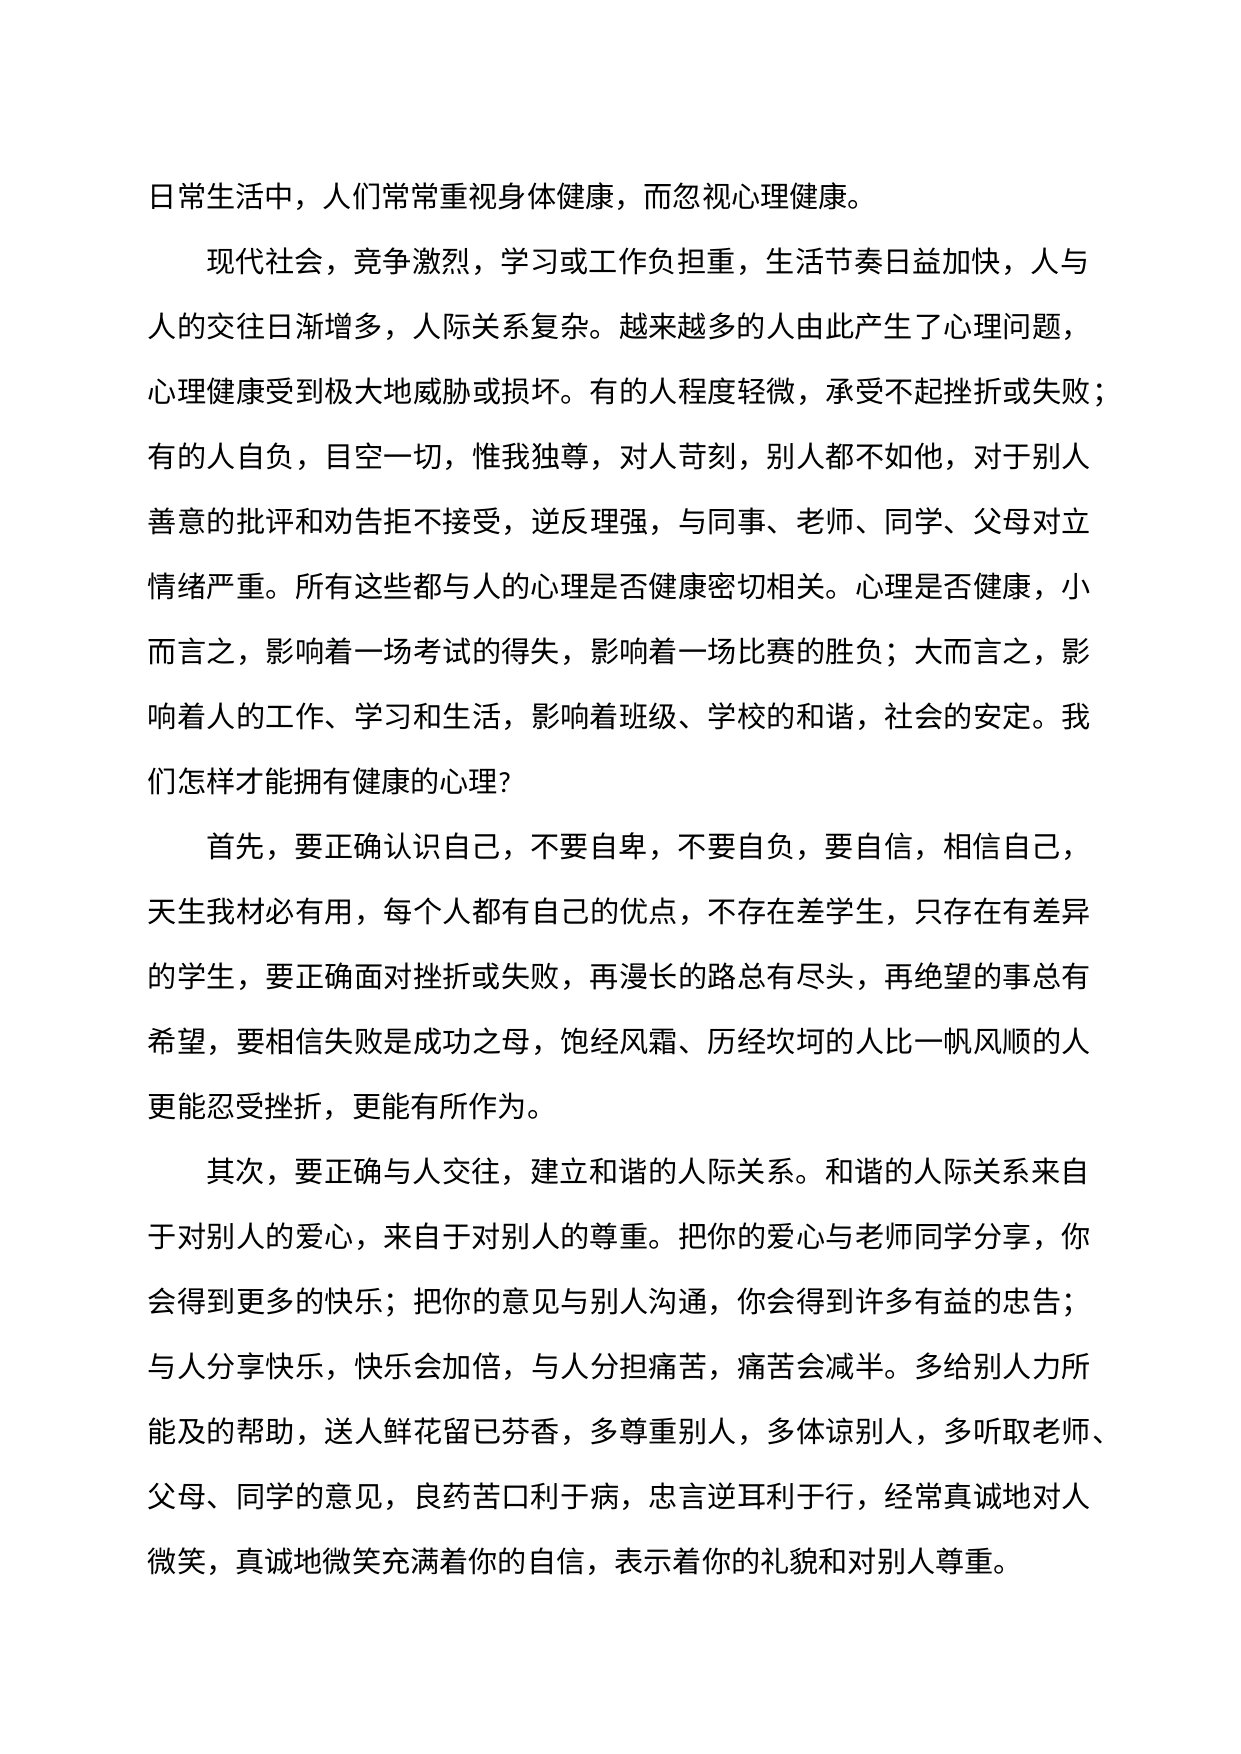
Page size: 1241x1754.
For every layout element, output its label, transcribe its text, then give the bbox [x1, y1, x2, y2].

text 现代社会，竞争激烈，学习或工作负担重，生活节奏日益加快，人与人的交往日渐增多，人际关系复杂。越来越多的人由此产生了心理问题，心理健康受到极大地威胁或损坏。有的人程度轻微，承受不起挫折或失败；有的人自负，目空一切，惟我独尊，对人苛刻，别人都不如他，对于别人善意的批评和劝告拒不接受，逆反理强，与同事、老师、同学、父母对立情绪严重。所有这些都与人的心理是否健康密切相关。心理是否健康，小而言之，影响着一场考试的得失，影响着一场比赛的胜负；大而言之，影响着人的工作、学习和生活，影响着班级、学校的和谐，社会的安定。我们怎样才能拥有健康的心理? [148, 227, 1092, 812]
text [148, 162, 1092, 227]
text 首先，要正确认识自己，不要自卑，不要自负，要自信，相信自己，天生我材必有用，每个人都有自己的优点，不存在差学生，只存在有差异的学生，要正确面对挫折或失败，再漫长的路总有尽头，再绝望的事总有希望，要相信失败是成功之母，饱经风霜、历经坎坷的人比一帆风顺的人更能忍受挫折，更能有所作为。 [148, 812, 1092, 1137]
text 其次，要正确与人交往，建立和谐的人际关系。和谐的人际关系来自于对别人的爱心，来自于对别人的尊重。把你的爱心与老师同学分享，你会得到更多的快乐；把你的意见与别人沟通，你会得到许多有益的忠告；与人分享快乐，快乐会加倍，与人分担痛苦，痛苦会减半。多给别人力所能及的帮助，送人鲜花留已芬香，多尊重别人，多体谅别人，多听取老师、父母、同学的意见，良药苦口利于病，忠言逆耳利于行，经常真诚地对人微笑，真诚地微笑充满着你的自信，表示着你的礼貌和对别人尊重。 [148, 1137, 1092, 1592]
